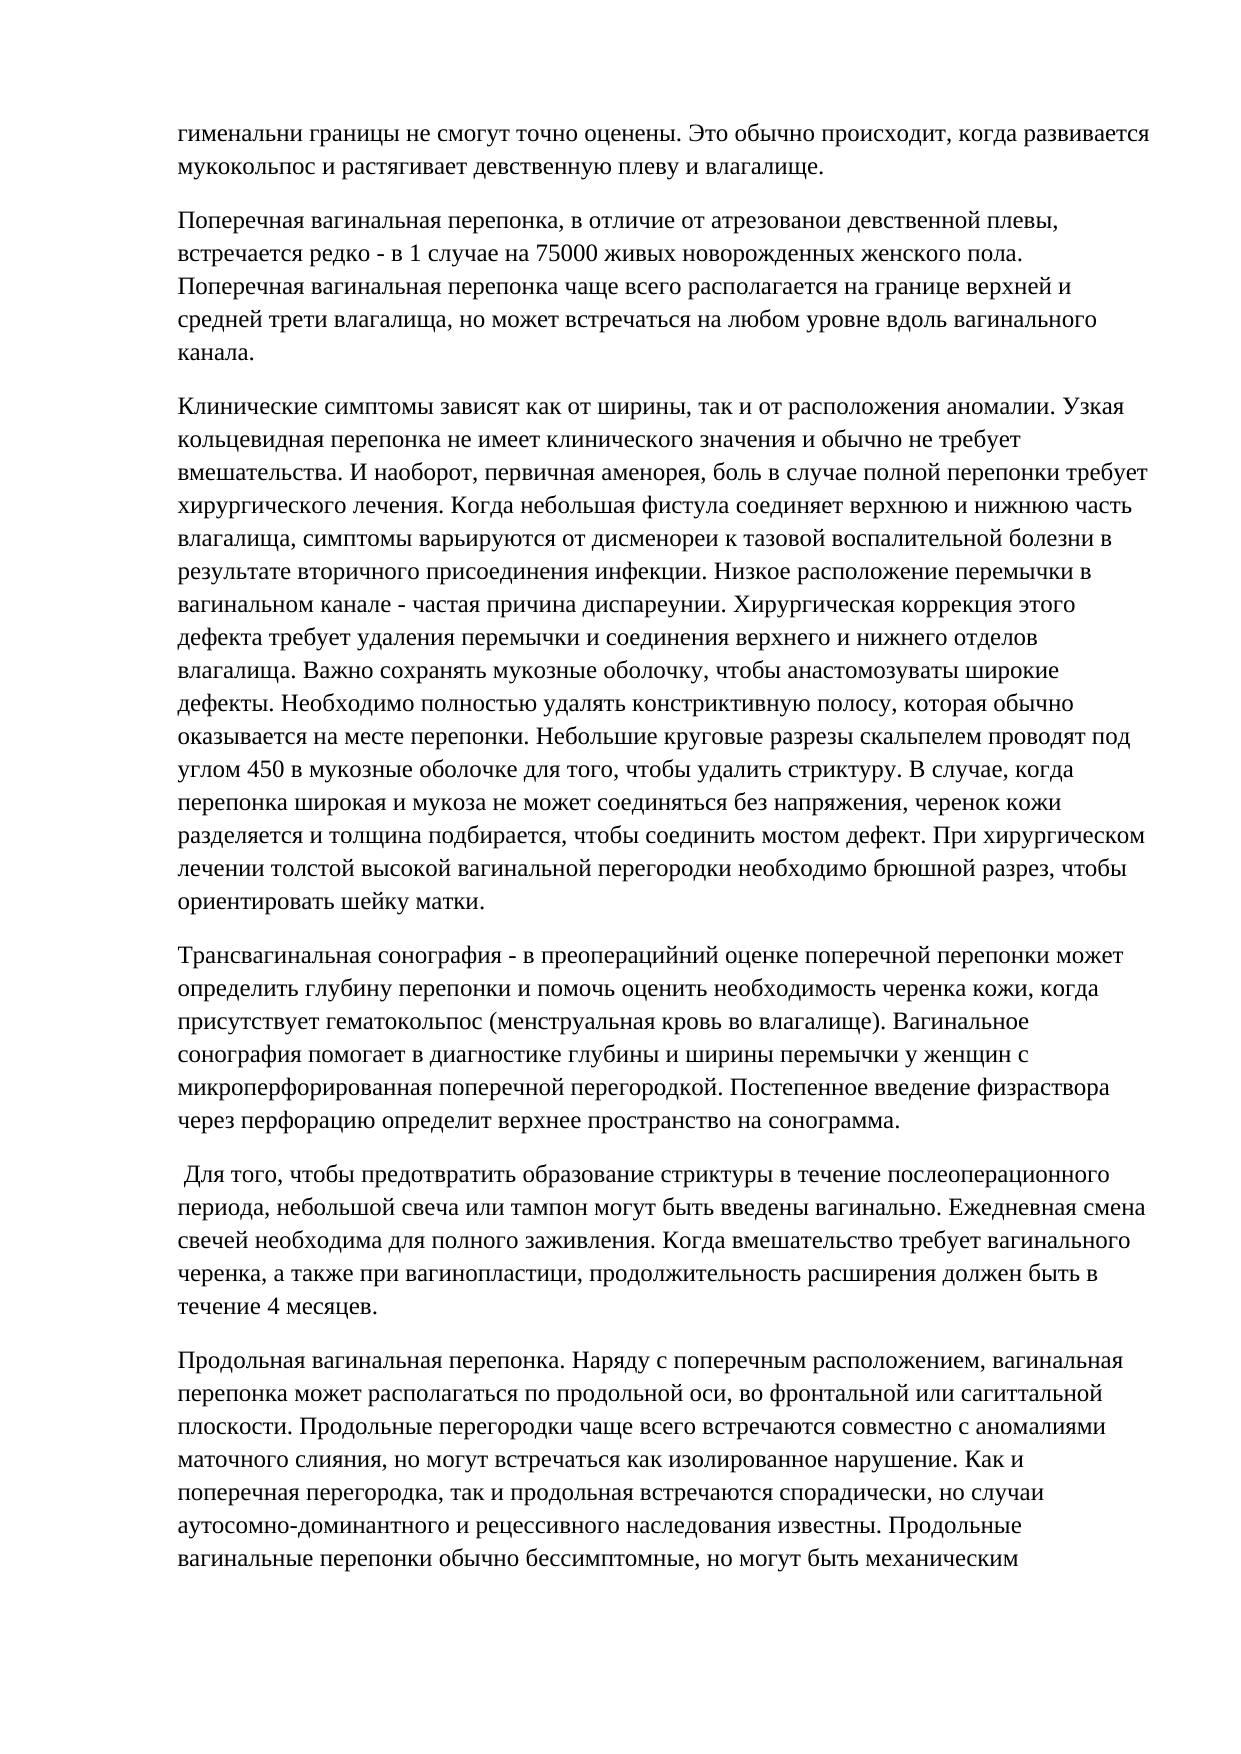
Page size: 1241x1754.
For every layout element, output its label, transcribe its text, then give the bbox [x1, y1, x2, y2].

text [177, 118, 1152, 180]
text Для того, чтобы предотвратить образование стриктуры в течение послеоперационного периода, небольшой свеча или тампон могут быть введены вагинально. Ежедневная смена свечей необходима для полного заживления. Когда вмешательство требует вагинального черенка, а также при вагинопластици, продолжительность расширения должен быть в течение 4 месяцев. [177, 1159, 1152, 1320]
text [177, 1345, 1152, 1572]
text Клинические симптомы зависят как от ширины, так и от расположения аномалии. Узкая кольцевидная перепонка не имеет клинического значения и обычно не требует вмешательства. И наоборот, первичная аменорея, боль в случае полной перепонки требует хирургического лечения. Когда небольшая фистула соединяет верхнюю и нижнюю часть влагалища, симптомы варьируются от дисменореи к тазовой воспалительной болезни в результате вторичного присоединения инфекции. Низкое расположение перемычки в вагинальном канале - частая причина диспареунии. Хирургическая коррекция этого дефекта требует удаления перемычки и соединения верхнего и нижнего отделов влагалища. Важно сохранять мукозные оболочку, чтобы анастомозуваты широкие дефекты. Необходимо полностью удалять констриктивную полосу, которая обычно оказывается на месте перепонки. Небольшие круговые разрезы скальпелем проводят под углом 450 в мукозные оболочке для того, чтобы удалить стриктуру. В случае, когда перепонка широкая и мукоза не может соединяться без напряжения, черенок кожи разделяется и толщина подбирается, чтобы соединить мостом дефект. При хирургическом лечении толстой высокой вагинальной перегородки необходимо брюшной разрез, чтобы ориентировать шейку матки. [177, 391, 1152, 915]
text Поперечная вагинальная перепонка, в отличие от атрезованои девственной плевы, встречается редко - в 1 случае на 75000 живых новорожденных женского пола. Поперечная вагинальная перепонка чаще всего располагается на границе верхней и средней трети влагалища, но может встречаться на любом уровне вдоль вагинального канала. [177, 205, 1152, 366]
text Трансвагинальная сонография - в преоперацийний оценке поперечной перепонки может определить глубину перепонки и помочь оценить необходимость черенка кожи, когда присутствует гематокольпос (менструальная кровь во влагалище). Вагинальное сонография помогает в диагностике глубины и ширины перемычки у женщин с микроперфорированная поперечной перегородкой. Постепенное введение физраствора через перфорацию определит верхнее пространство на сонограмма. [177, 940, 1152, 1134]
